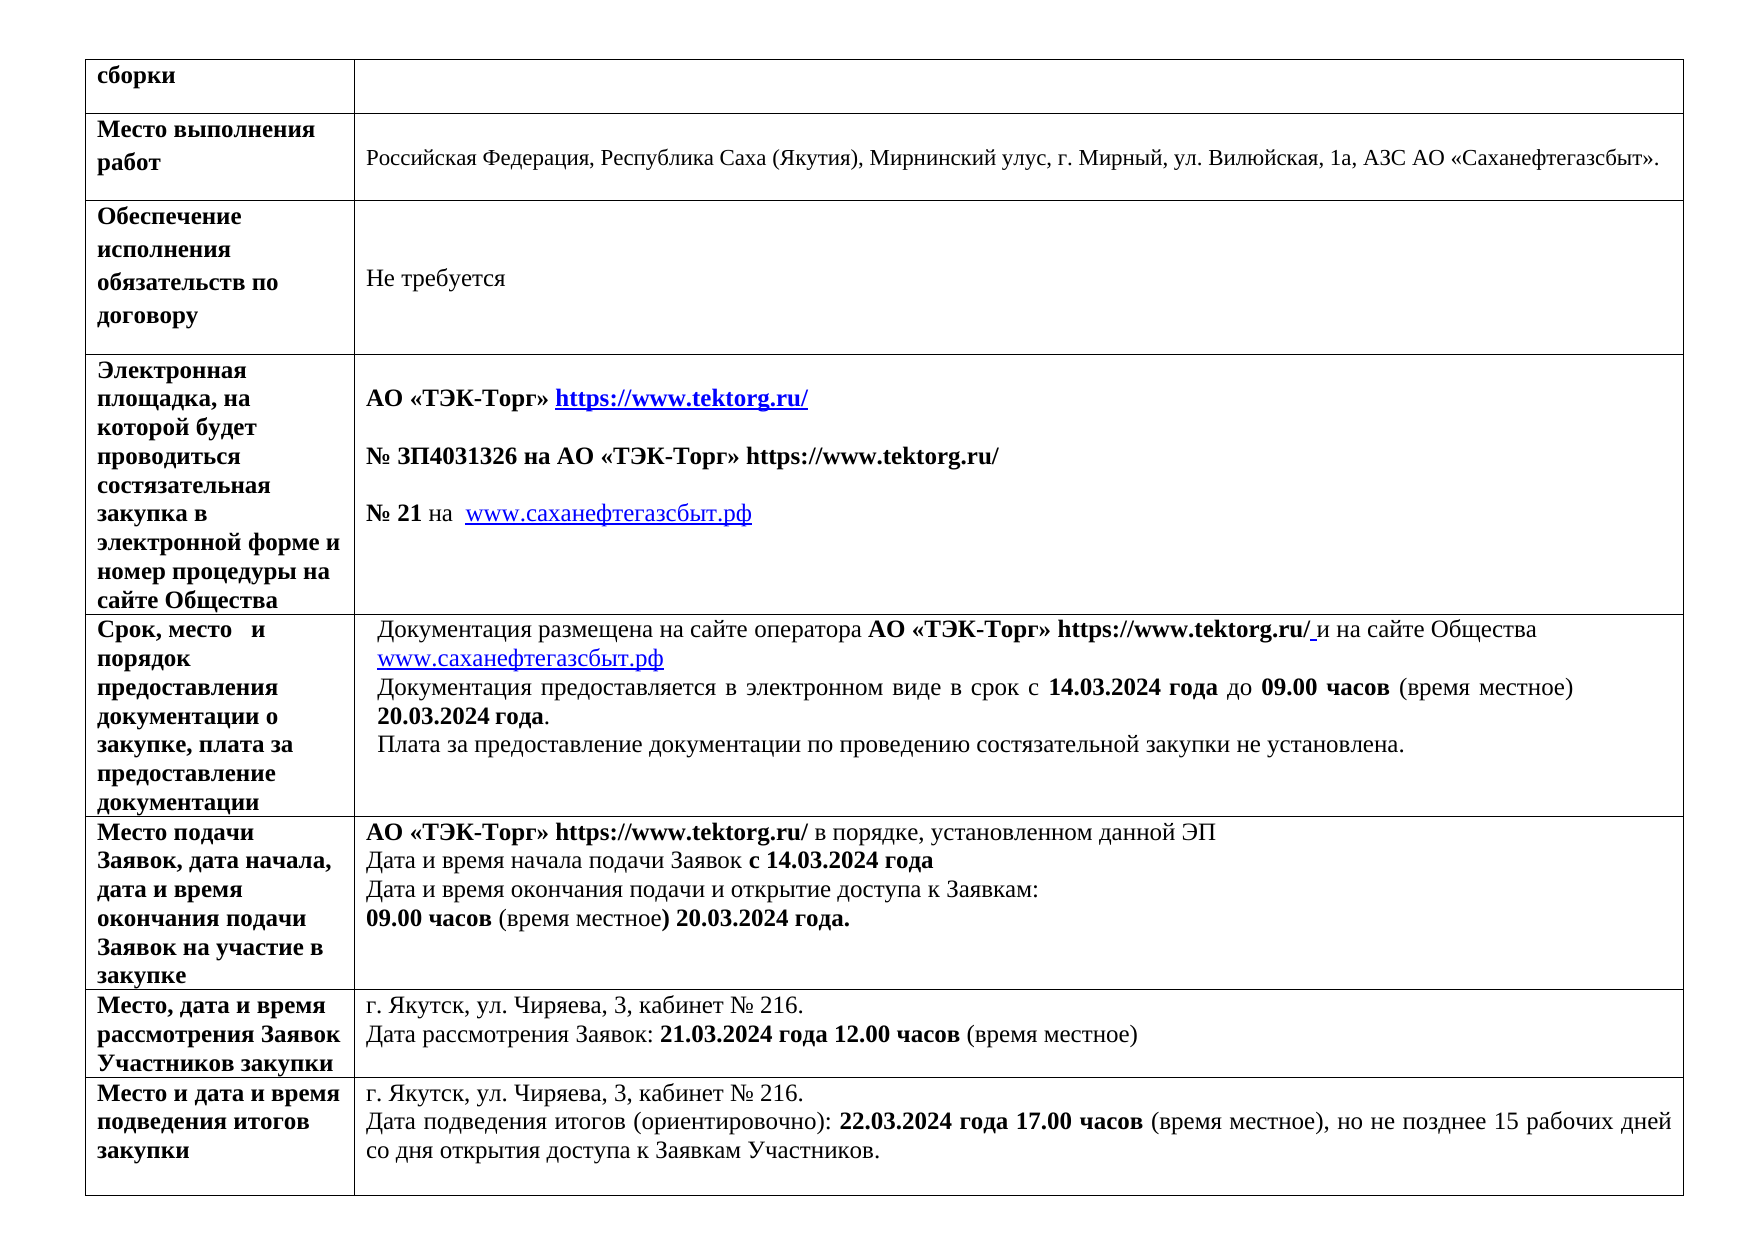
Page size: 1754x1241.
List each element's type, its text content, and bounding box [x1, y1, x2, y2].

table_cell Электронная площадка, на которой будет проводиться состязательная закупка в электронной форме и номер процедуры на сайте Общества [86, 355, 354, 613]
table_cell Место выполнения работ [86, 114, 354, 200]
table_cell Не требуется [355, 201, 1683, 354]
table_cell Обеспечение исполнения обязательств по договору [86, 201, 354, 354]
table_cell Место, дата и время рассмотрения Заявок Участников закупки [86, 990, 354, 1077]
table_cell АО «ТЭК-Торг» https://www.tektorg.ru/ в порядке, установленном данной ЭП Дата и время начала подачи Заявок с 14.03.2024 года Дата и время окончания подачи и открытие доступа к Заявкам: 09.00 часов (время местное) 20.03.2024 года. [355, 817, 1683, 989]
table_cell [86, 60, 354, 113]
table_cell Срок, место и порядок предоставления документации о закупке, плата за предоставление документации [86, 615, 354, 816]
table_cell г. Якутск, ул. Чиряева, 3, кабинет № 216. Дата подведения итогов (ориентировочно): 22.03.2024 года 17.00 часов (время местное), но не позднее 15 рабочих дней со дня открытия доступа к Заявкам Участников. [355, 1078, 1683, 1195]
table_cell Место подачи Заявок, дата начала, дата и время окончания подачи Заявок на участие в закупке [86, 817, 354, 989]
table_cell г. Якутск, ул. Чиряева, 3, кабинет № 216. Дата рассмотрения Заявок: 21.03.2024 года 12.00 часов (время местное) [355, 990, 1683, 1077]
table_cell [355, 615, 1683, 816]
table_cell АО «ТЭК-Торг» https://www.tektorg.ru/ № ЗП4031326 на АО «ТЭК-Торг» https://www.tektorg.ru/ № 21 на www.саханефтегазсбыт.рф [355, 355, 1683, 613]
table_cell Российская Федерация, Республика Саха (Якутия), Мирнинский улус, г. Мирный, ул. Вилюйская, 1а, АЗС АО «Саханефтегазсбыт». [355, 114, 1683, 200]
table_cell Место и дата и время подведения итогов закупки [86, 1078, 354, 1195]
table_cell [355, 60, 1683, 113]
